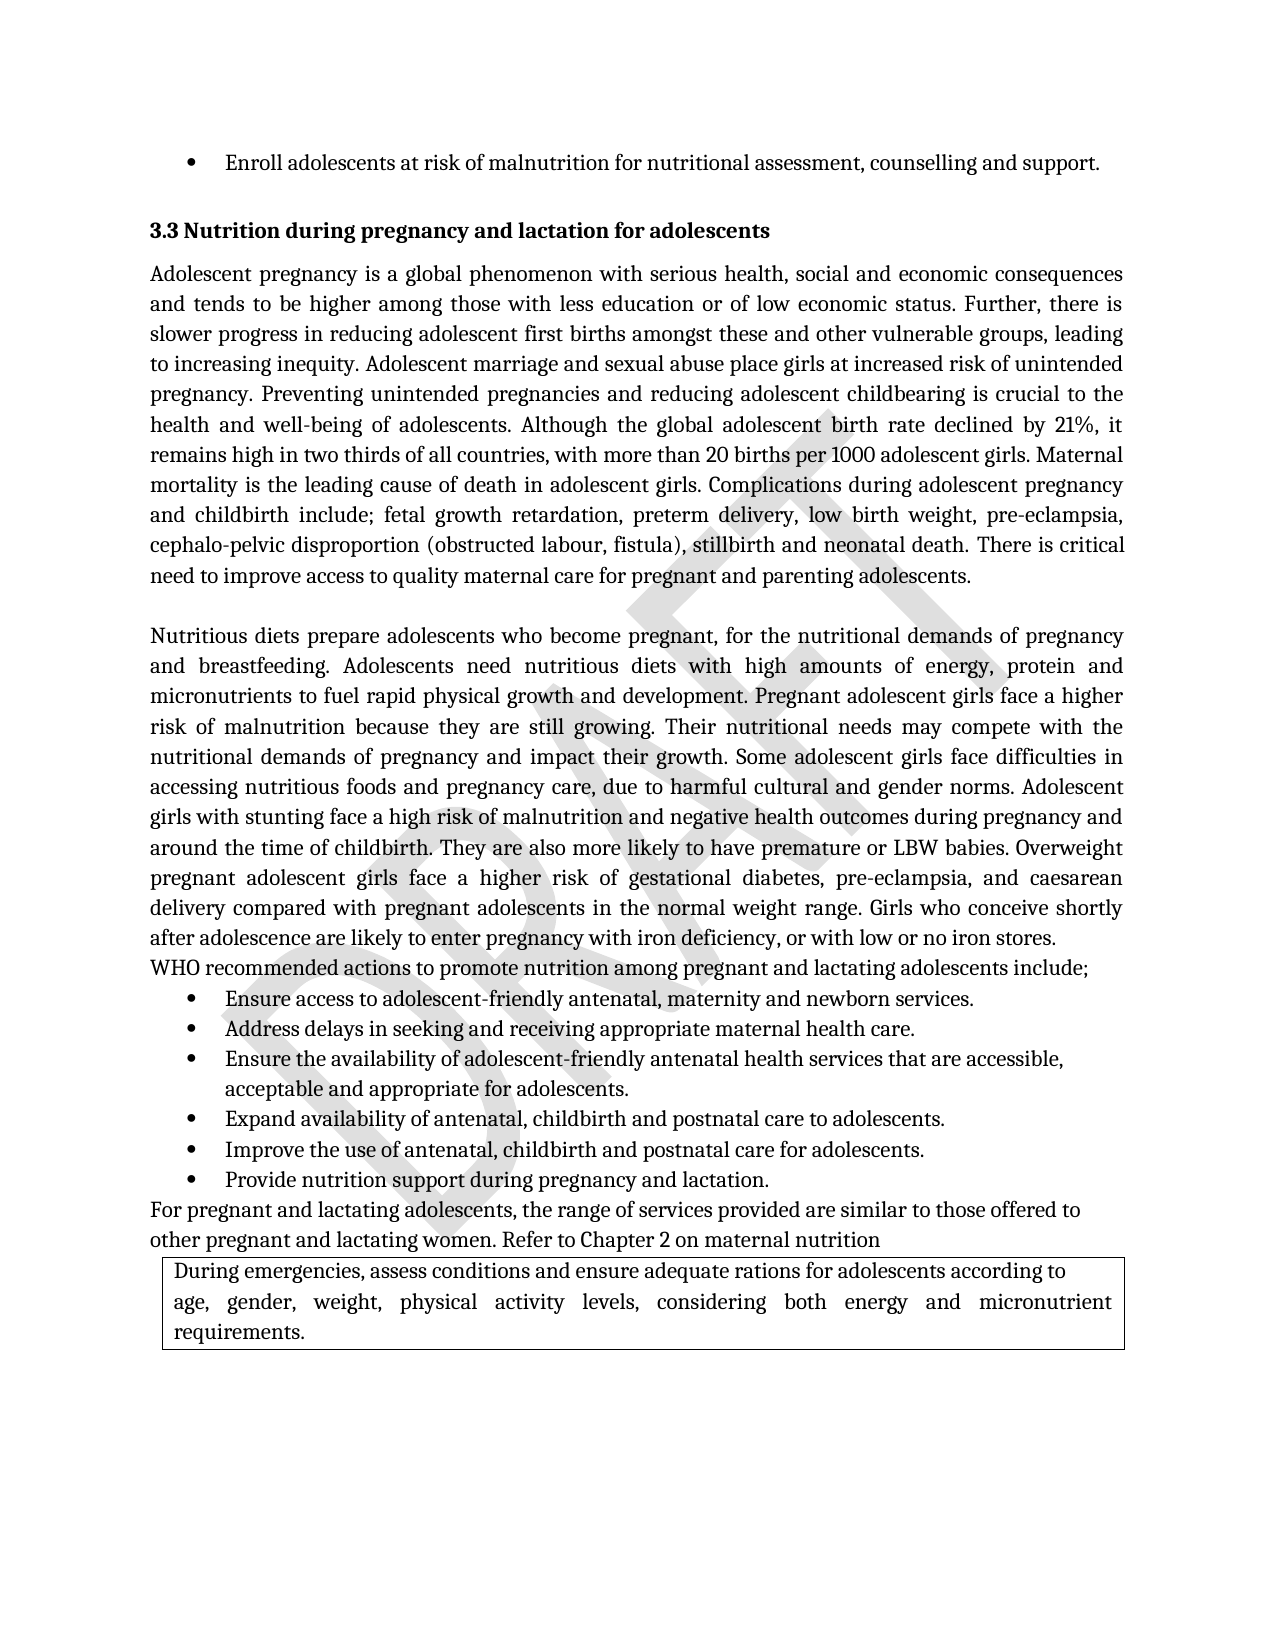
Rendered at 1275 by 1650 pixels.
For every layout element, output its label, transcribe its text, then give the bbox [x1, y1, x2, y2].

text Nutritious diets prepare adolescents who become pregnant, for the nutritional demands of pregnancy and breastfeeding. Adolescents need nutritious diets with high amounts of energy, protein and micronutrients to fuel rapid physical growth and development. Pregnant adolescent girls face a higher risk of malnutrition because they are still growing. Their nutritional needs may compete with the nutritional demands of pregnancy and impact their growth. Some adolescent girls face difficulties in accessing nutritious foods and pregnancy care, due to harmful cultural and gender norms. Adolescent girls with stunting face a high risk of malnutrition and negative health outcomes during pregnancy and around the time of childbirth. They are also more likely to have premature or LBW babies. Overweight pregnant adolescent girls face a higher risk of gestational diabetes, pre-eclampsia, and caesarean delivery compared with pregnant adolescents in the normal weight range. Girls who conceive shortly after adolescence are likely to enter pregnancy with iron deficiency, or with low or no iron stores. [150, 623, 1125, 951]
text 3.3 Nutrition during pregnancy and lactation for adolescents [150, 218, 1125, 244]
text WHO recommended actions to promote nutrition among pregnant and lactating adolescents include; [150, 955, 1125, 982]
list Improve the use of antenatal, childbirth and postnatal care for adolescents. [187, 1136, 1125, 1163]
text For pregnant and lactating adolescents, the range of services provided are similar to those offered to other pregnant and lactating women. Refer to Chapter 2 on maternal nutrition [150, 1197, 1125, 1253]
list Ensure the availability of adolescent-friendly antenatal health services that are accessible, acceptable and appropriate for adolescents. [187, 1046, 1125, 1102]
list Provide nutrition support during pregnancy and lactation. [187, 1167, 1125, 1193]
text Adolescent pregnancy is a global phenomenon with serious health, social and economic consequences and tends to be higher among those with less education or of low economic status. Further, there is slower progress in reducing adolescent first births amongst these and other vulnerable groups, leading to increasing inequity. Adolescent marriage and sexual abuse place girls at increased risk of unintended pregnancy. Preventing unintended pregnancies and reducing adolescent childbearing is crucial to the health and well-being of adolescents. Although the global adolescent birth rate declined by 21%, it remains high in two thirds of all countries, with more than 20 births per 1000 adolescent girls. Maternal mortality is the leading cause of death in adolescent girls. Complications during adolescent pregnancy and childbirth include; fetal growth retardation, preterm delivery, low birth weight, pre-eclampsia, cephalo-pelvic disproportion (obstructed labour, fistula), stillbirth and neonatal death. There is critical need to improve access to quality maternal care for pregnant and parenting adolescents. [150, 260, 1125, 589]
list Expand availability of antenatal, childbirth and postnatal care to adolescents. [187, 1106, 1125, 1133]
list Ensure access to adolescent-friendly antenatal, maternity and newborn services. [187, 985, 1125, 1012]
list Enroll adolescents at risk of malnutrition for nutritional assessment, counselling and support. [187, 150, 1125, 176]
table_header During emergencies, assess conditions and ensure adequate rations for adolescents according to age, gender, weight, physical activity levels, considering both energy and micronutrient requirements. [163, 1258, 1124, 1349]
list Address delays in seeking and receiving appropriate maternal health care. [187, 1016, 1125, 1042]
